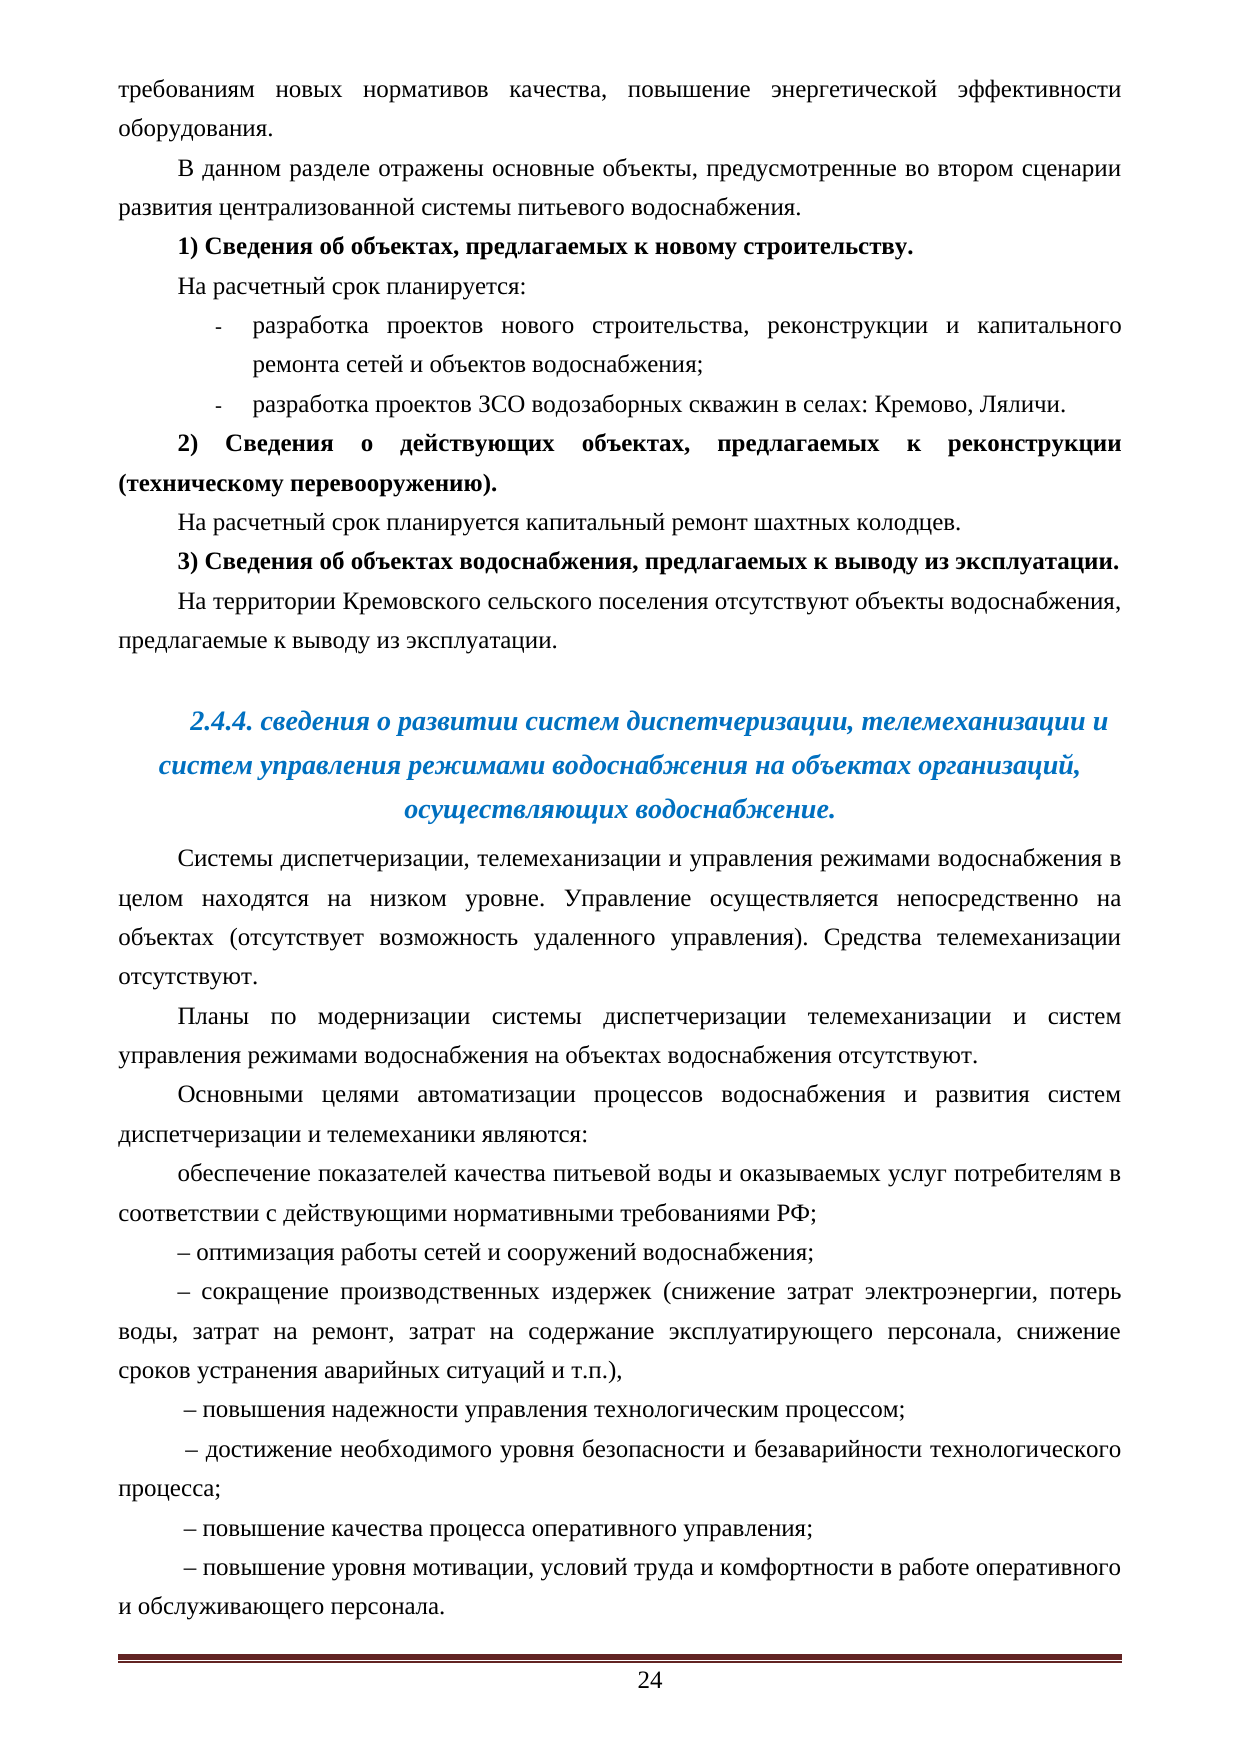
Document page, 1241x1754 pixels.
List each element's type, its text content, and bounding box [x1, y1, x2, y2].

text – повышения надежности управления технологическим процессом; [118, 1394, 1122, 1423]
list разработка проектов нового строительства, реконструкции и капитального ремонта сетей и объектов водоснабжения; [215, 310, 1122, 378]
text Основными целями автоматизации процессов водоснабжения и развития систем диспетчеризации и телемеханики являются: [118, 1079, 1122, 1148]
text Системы диспетчеризации, телемеханизации и управления режимами водоснабжения в целом находятся на низком уровне. Управление осуществляется непосредственно на объектах (отсутствует возможность удаленного управления). Средства телемеханизации отсутствуют. [118, 843, 1122, 990]
text На расчетный срок планируется капитальный ремонт шахтных колодцев. [118, 507, 1122, 536]
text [118, 74, 1122, 142]
text 3) Сведения об объектах водоснабжения, предлагаемых к выводу из эксплуатации. [118, 546, 1122, 575]
text В данном разделе отражены основные объекты, предусмотренные во втором сценарии развития централизованной системы питьевого водоснабжения. [118, 153, 1122, 221]
text – повышение качества процесса оперативного управления; [118, 1513, 1122, 1541]
text обеспечение показателей качества питьевой воды и оказываемых услуг потребителям в соответствии с действующими нормативными требованиями РФ; [118, 1158, 1122, 1226]
text – достижение необходимого уровня безопасности и безаварийности технологического процесса; [118, 1434, 1122, 1502]
text Планы по модернизации системы диспетчеризации телемеханизации и систем управления режимами водоснабжения на объектах водоснабжения отсутствуют. [118, 1001, 1122, 1069]
text 2) Сведения о действующих объектах, предлагаемых к реконструкции (техническому перевооружению). [118, 428, 1122, 496]
text – сокращение производственных издержек (снижение затрат электроэнергии, потерь воды, затрат на ремонт, затрат на содержание эксплуатирующего персонала, снижение сроков устранения аварийных ситуаций и т.п.), [118, 1276, 1122, 1384]
text – повышение уровня мотивации, условий труда и комфортности в работе оперативного и обслуживающего персонала. [118, 1552, 1122, 1620]
text 2.4.4. сведения о развитии систем диспетчеризации, телемеханизации и систем управления режимами водоснабжения на объектах организаций, осуществляющих водоснабжение. [118, 704, 1122, 825]
text На расчетный срок планируется: [118, 271, 1122, 299]
list разработка проектов ЗСО водозаборных скважин в селах: Кремово, Ляличи. [215, 389, 1122, 418]
text На территории Кремовского сельского поселения отсутствуют объекты водоснабжения, предлагаемые к выводу из эксплуатации. [118, 586, 1122, 654]
text – оптимизация работы сетей и сооружений водоснабжения; [118, 1237, 1122, 1266]
text 1) Сведения об объектах, предлагаемых к новому строительству. [118, 231, 1122, 260]
